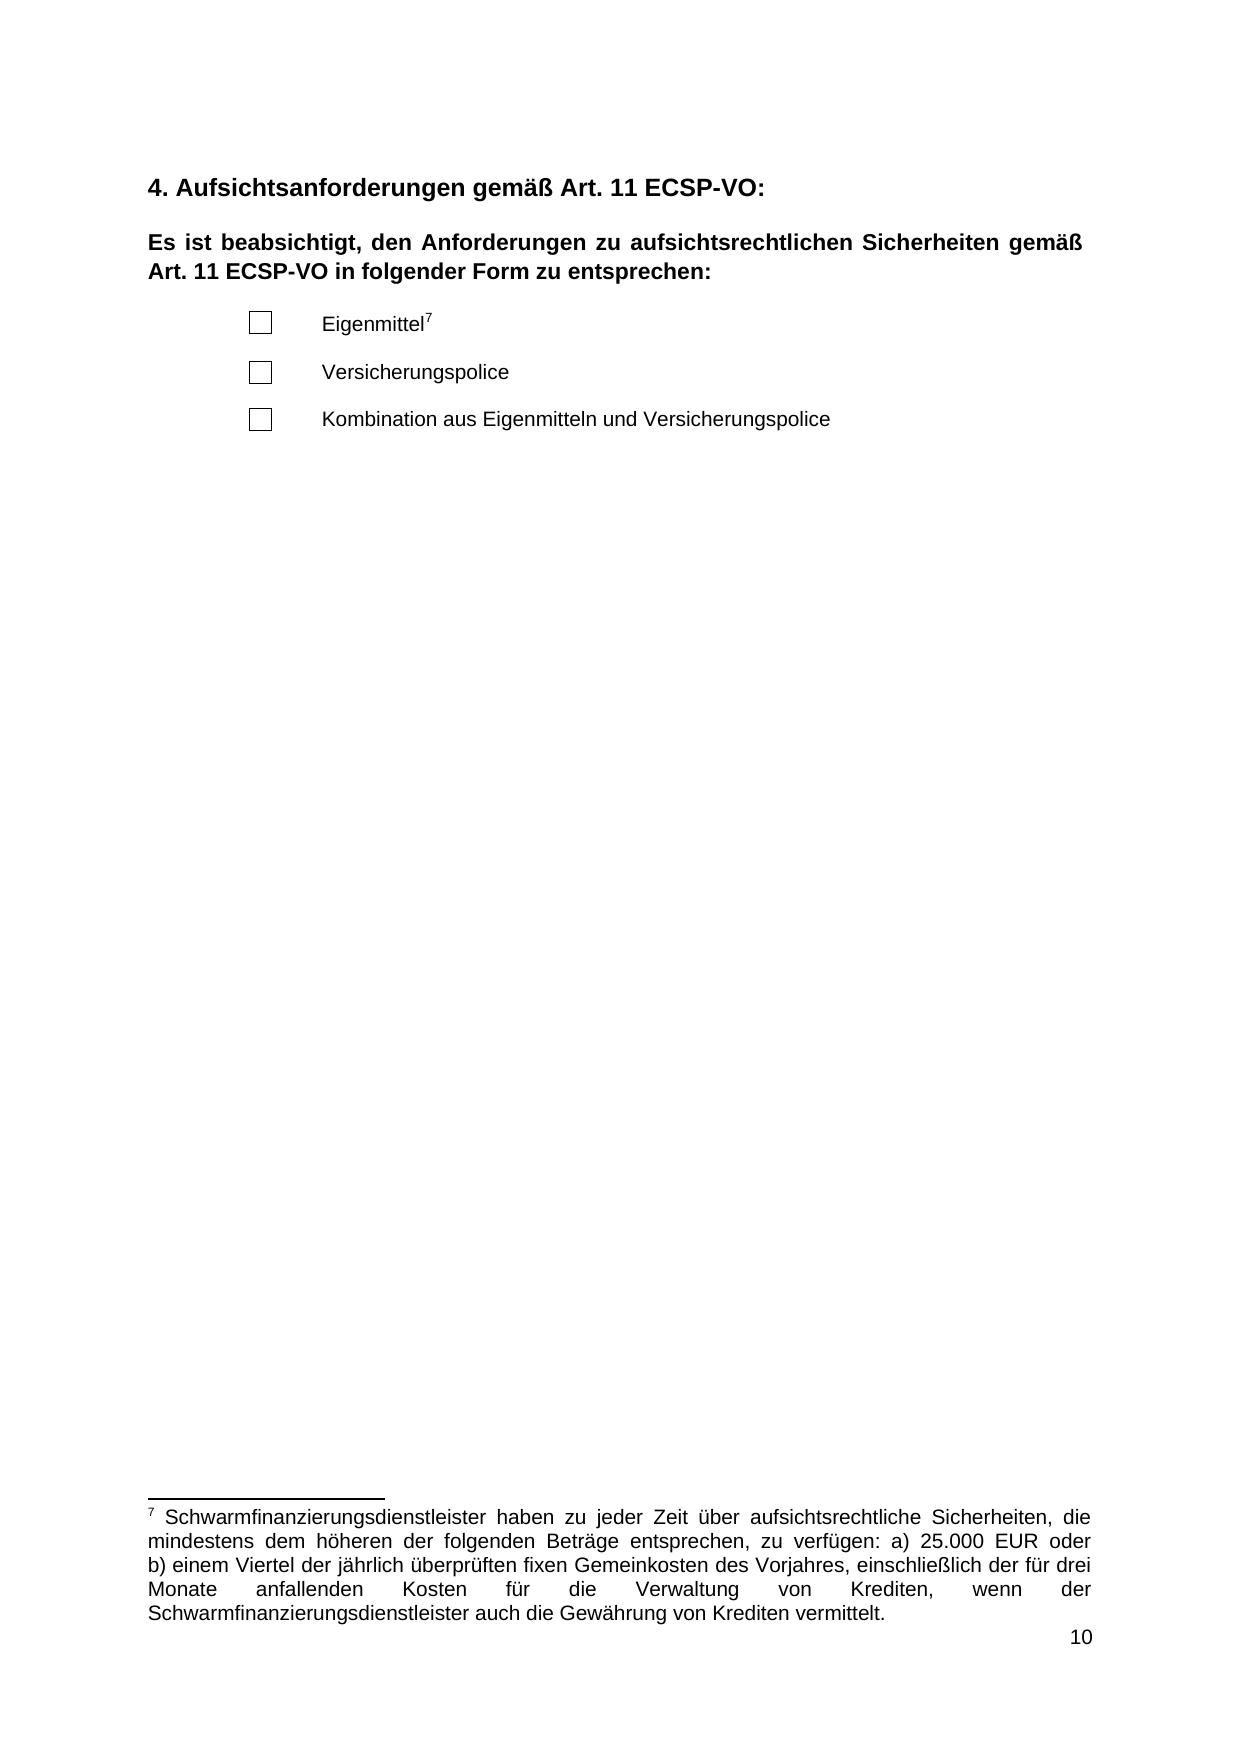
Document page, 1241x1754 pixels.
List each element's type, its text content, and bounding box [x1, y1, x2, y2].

table_header Eigenmittel [310, 300, 1092, 349]
table_header [210, 300, 310, 349]
table_cell [210, 397, 310, 444]
table_cell Kombination aus Eigenmitteln und Versicherungspolice [310, 397, 1092, 444]
text Es ist beabsichtigt, den Anforderungen zu aufsichtsrechtlichen Sicherheiten gemäß Art. 11 ECSP-VO in folgender Form zu entsprechen: [148, 229, 1093, 284]
text 4. Aufsichtsanforderungen gemäß Art. 11 ECSP-VO: [148, 173, 1093, 201]
table_cell Versicherungspolice [310, 349, 1092, 397]
table_cell [210, 349, 310, 397]
